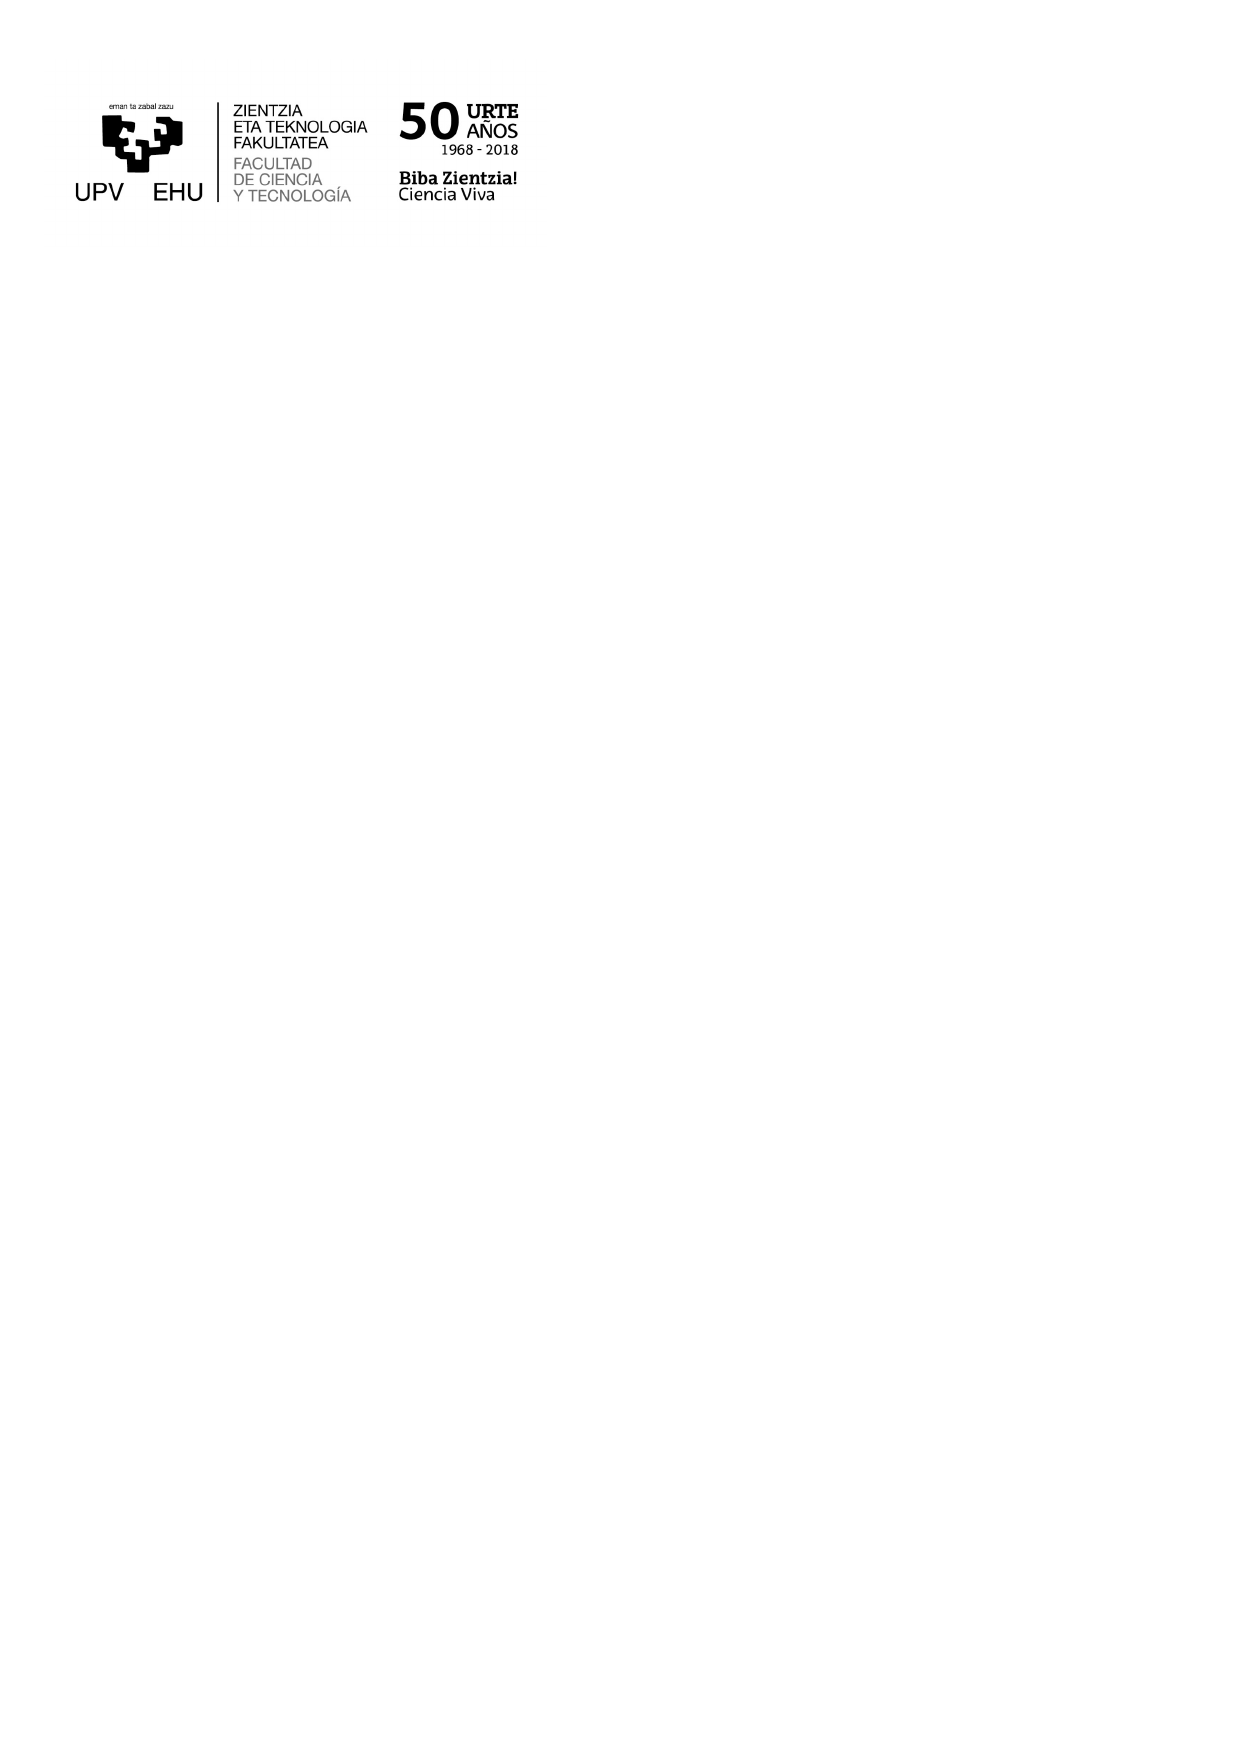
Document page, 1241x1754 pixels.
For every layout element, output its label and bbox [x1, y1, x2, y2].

picture [44, 59, 548, 247]
